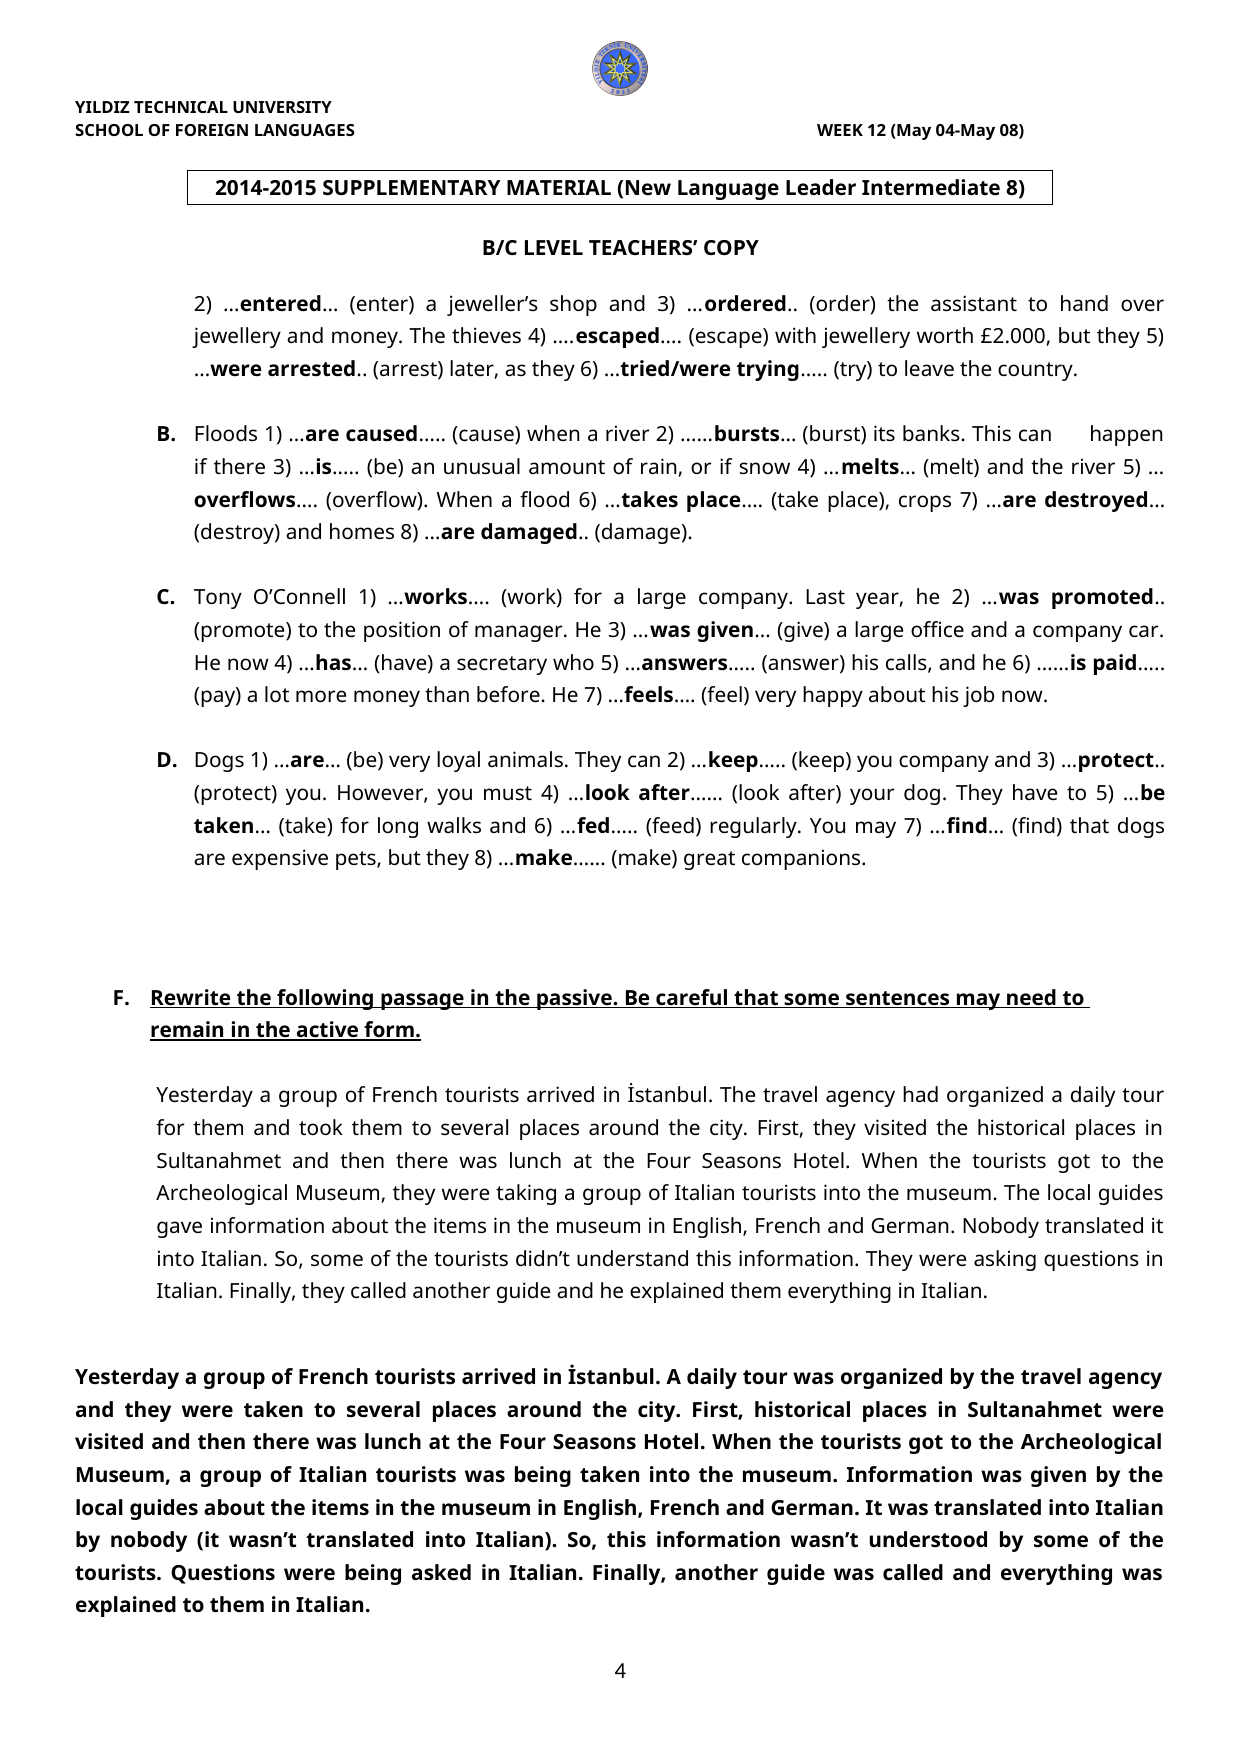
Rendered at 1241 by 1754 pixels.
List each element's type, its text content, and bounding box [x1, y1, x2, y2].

list Rewrite the following passage in the passive. Be careful that some sentences may need to remain in the active form. [112, 983, 1165, 1044]
list Dogs 1) …are… (be) very loyal animals. They can 2) …keep….. (keep) you company and 3) …protect.. (protect) you. However, you must 4) …look after…… (look after) your dog. They have to 5) …be taken… (take) for long walks and 6) …fed….. (feed) regularly. You may 7) …find… (find) that dogs are expensive pets, but they 8) …make…… (make) great companions. [156, 746, 1165, 872]
text Yesterday a group of French tourists arrived in İstanbul. A daily tour was organized by the travel agency and they were taken to several places around the city. First, historical places in Sultanahmet were visited and then there was lunch at the Four Seasons Hotel. When the tourists got to the Archeological Museum, a group of Italian tourists was being taken into the museum. Information was given by the local guides about the items in the museum in English, French and German. It was translated into Italian by nobody (it wasn’t translated into Italian). So, this information wasn’t understood by some of the tourists. Questions were being asked in Italian. Finally, another guide was called and everything was explained to them in Italian. [75, 1362, 1165, 1619]
list Tony O’Connell 1) …works…. (work) for a large company. Last year, he 2) …was promoted.. (promote) to the position of manager. He 3) …was given… (give) a large office and a company car. He now 4) …has… (have) a secretary who 5) …answers….. (answer) his calls, and he 6) ……is paid….. (pay) a lot more money than before. He 7) …feels…. (feel) very happy about his job now. [156, 582, 1165, 709]
picture [592, 41, 648, 96]
list Yesterday a group of French tourists arrived in İstanbul. The travel agency had organized a daily tour for them and took them to several places around the city. First, they visited the historical places in Sultanahmet and then there was lunch at the Four Seasons Hotel. When the tourists got to the Archeological Museum, they were taking a group of Italian tourists into the museum. The local guides gave information about the items in the museum in English, French and German. Nobody translated it into Italian. So, some of the tourists didn’t understand this information. They were asking questions in Italian. Finally, they called another guide and he explained them everything in Italian. [156, 1081, 1165, 1305]
list Floods 1) …are caused….. (cause) when a river 2) ……bursts… (burst) its banks. This can happen if there 3) …is….. (be) an unusual amount of rain, or if snow 4) …melts… (melt) and the river 5) …overflows…. (overflow). When a flood 6) …takes place…. (take place), crops 7) …are destroyed… (destroy) and homes 8) …are damaged.. (damage). [156, 419, 1165, 546]
list 2) …entered… (enter) a jeweller’s shop and 3) …ordered.. (order) the assistant to hand over jewellery and money. The thieves 4) ….escaped…. (escape) with jewellery worth £2.000, but they 5) …were arrested.. (arrest) later, as they 6) …tried/were trying….. (try) to leave the country. [194, 289, 1165, 383]
